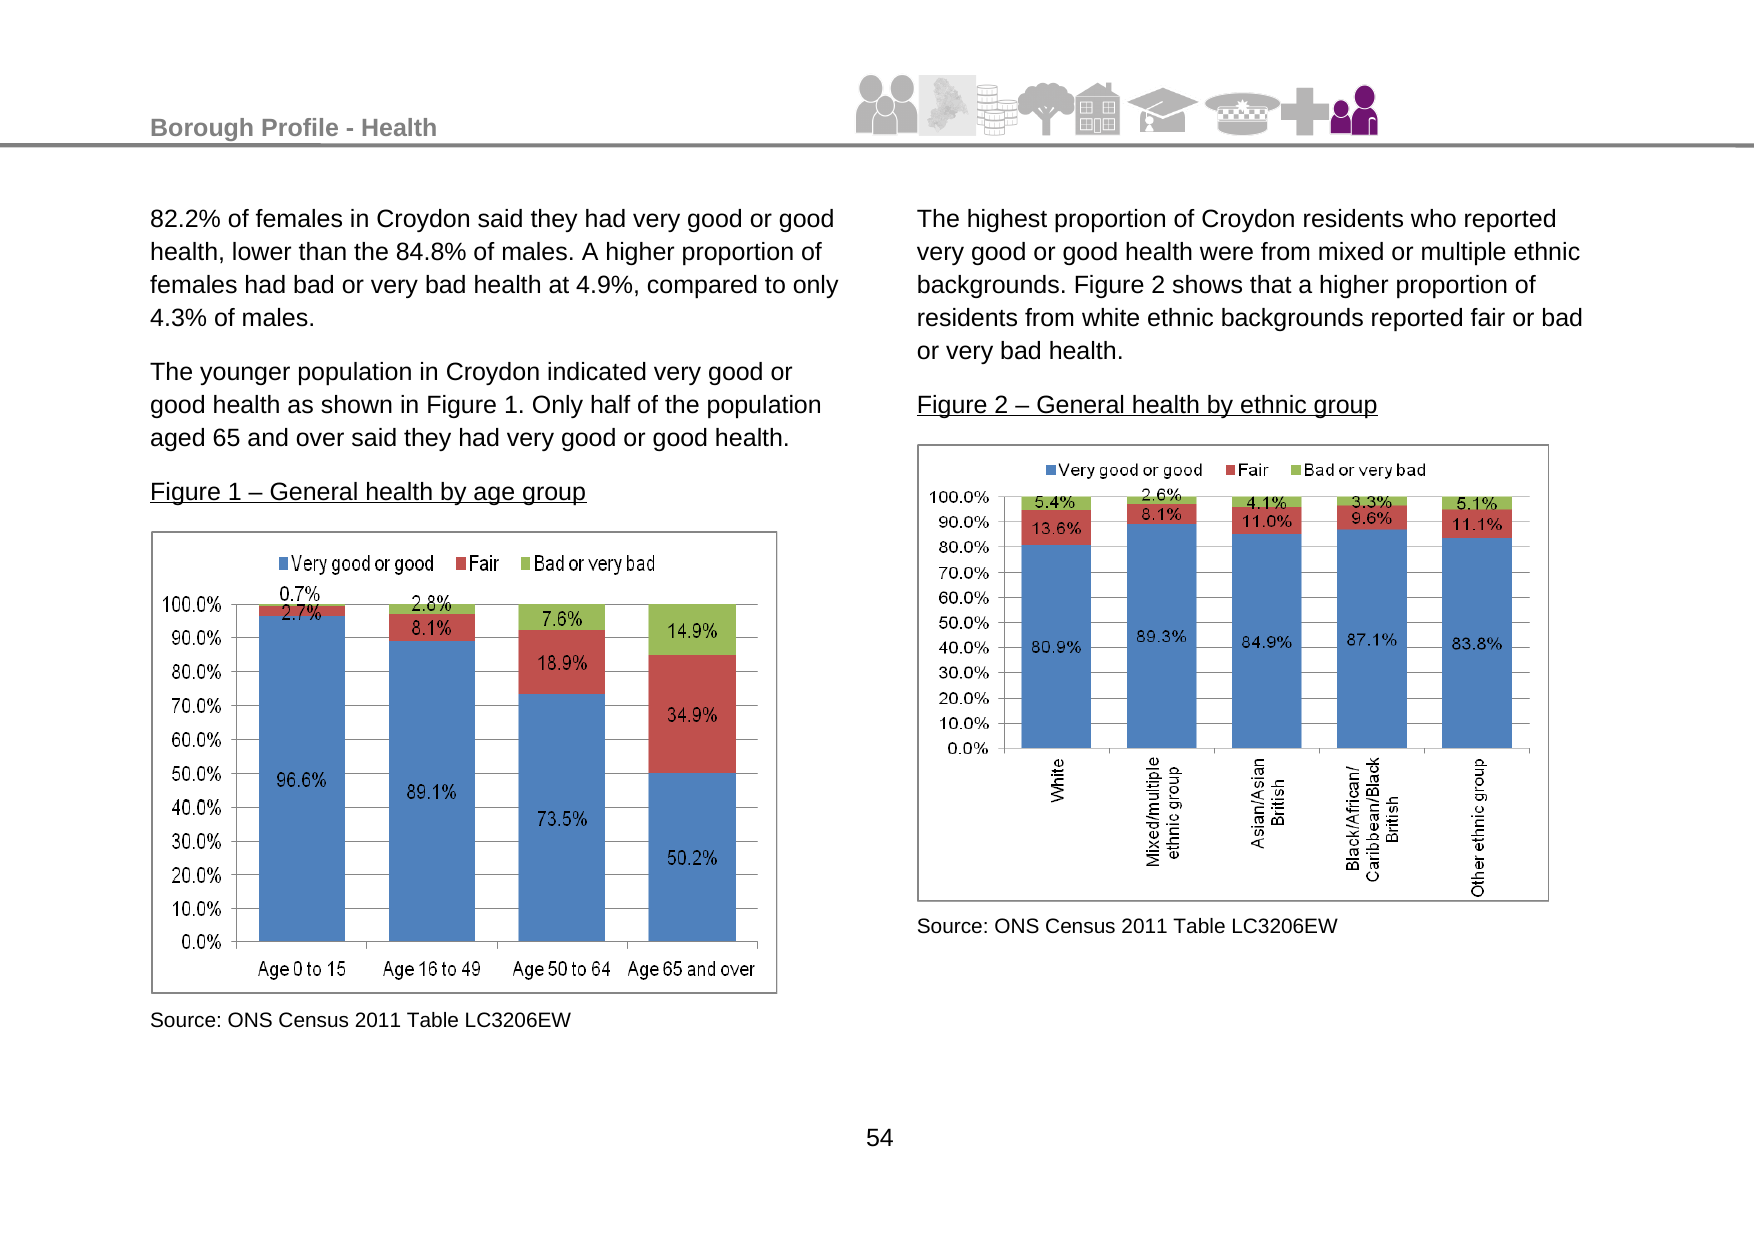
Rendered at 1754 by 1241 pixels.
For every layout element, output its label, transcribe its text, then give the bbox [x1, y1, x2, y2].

text Figure 2 – General health by ethnic group [917, 390, 1609, 418]
picture [916, 443, 1549, 902]
picture [150, 530, 778, 996]
text Source: ONS Census 2011 Table LC3206EW [150, 1008, 843, 1032]
text Figure 1 – General health by age group [150, 477, 843, 505]
picture [1329, 84, 1379, 136]
text The younger population in Croydon indicated very good or good health as shown in Figure 1. Only half of the population aged 65 and over said they had very good or good health. [150, 357, 843, 452]
text Source: ONS Census 2011 Table LC3206EW [917, 914, 1609, 938]
text The highest proportion of Croydon residents who reported very good or good health were from mixed or multiple ethnic backgrounds. Figure 2 shows that a higher proportion of residents from white ethnic backgrounds reported fair or bad or very bad health. [917, 204, 1609, 365]
text 82.2% of females in Croydon said they had very good or good health, lower than the 84.8% of males. A higher proportion of females had bad or very bad health at 4.9%, compared to only 4.3% of males. [150, 204, 843, 332]
